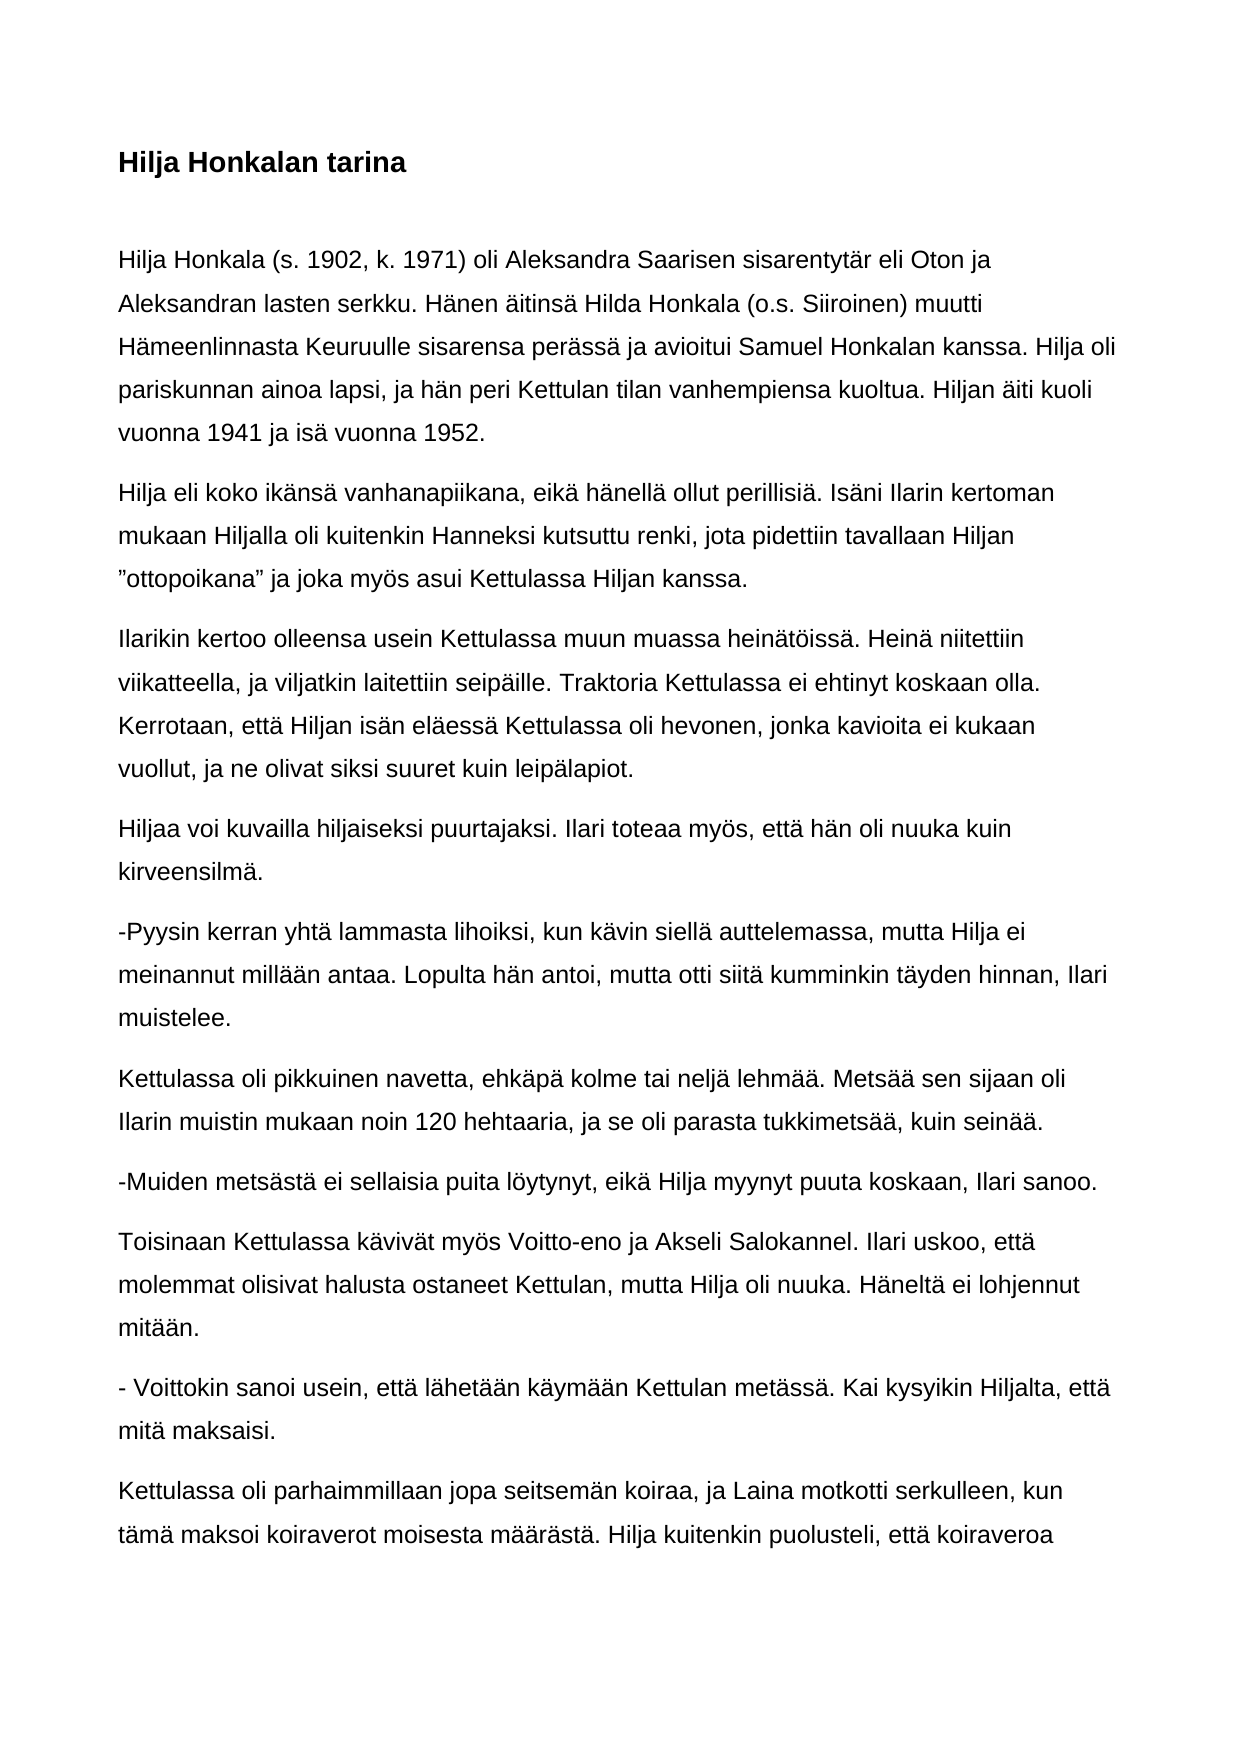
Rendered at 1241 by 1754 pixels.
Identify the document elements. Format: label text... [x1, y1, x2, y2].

text Hiljaa voi kuvailla hiljaiseksi puurtajaksi. Ilari toteaa myös, että hän oli nuuka kuin kirveensilmä. [118, 814, 1014, 886]
text -Pyysin kerran yhtä lammasta lihoiksi, kun kävin siellä auttelemassa, mutta Hilja ei meinannut millään antaa. Lopulta hän antoi, mutta otti siitä kumminkin täyden hinnan, Ilari muistelee. [118, 917, 1111, 1032]
text Hilja Honkala (s. 1902, k. 1971) oli Aleksandra Saarisen sisarentytär eli Oton ja Aleksandran lasten serkku. Hänen äitinsä Hilda Honkala (o.s. Siiroinen) muutti Hämeenlinnasta Keuruulle sisarensa perässä ja avioitui Samuel Honkalan kanssa. Hilja oli pariskunnan ainoa lapsi, ja hän peri Kettulan tilan vanhempiensa kuoltua. Hiljan äiti kuoli vuonna 1941 ja isä vuonna 1952. [118, 246, 1119, 447]
text -Muiden metsästä ei sellaisia puita löytynyt, eikä Hilja myynyt puuta koskaan, Ilari sanoo. [118, 1167, 1119, 1196]
text Hilja eli koko ikänsä vanhanapiikana, eikä hänellä ollut perillisiä. Isäni Ilarin kertoman mukaan Hiljalla oli kuitenkin Hanneksi kutsuttu renki, jota pidettiin tavallaan Hiljan ”ottopoikana” ja joka myös asui Kettulassa Hiljan kanssa. [118, 478, 1058, 593]
text Toisinaan Kettulassa kävivät myös Voitto-eno ja Akseli Salokannel. Ilari uskoo, että molemmat olisivat halusta ostaneet Kettulan, mutta Hilja oli nuuka. Häneltä ei lohjennut mitään. [118, 1227, 1083, 1342]
text Kettulassa oli pikkuinen navetta, ehkäpä kolme tai neljä lehmää. Metsää sen sijaan oli Ilarin muistin mukaan noin 120 hehtaaria, ja se oli parasta tukkimetsää, kuin seinää. [118, 1064, 1069, 1136]
text Kettulassa oli parhaimmillaan jopa seitsemän koiraa, ja Laina motkotti serkulleen, kun tämä maksoi koiraverot moisesta määrästä. Hilja kuitenkin puolusteli, että koiraveroa [118, 1476, 1066, 1548]
text Ilarikin kertoo olleensa usein Kettulassa muun muassa heinätöissä. Heinä niitettiin viikatteella, ja viljatkin laitettiin seipäille. Traktoria Kettulassa ei ehtinyt koskaan olla. Kerrotaan, että Hiljan isän eläessä Kettulassa oli hevonen, jonka kavioita ei kukaan vuollut, ja ne olivat siksi suuret kuin leipälapiot. [118, 624, 1044, 783]
text Hilja Honkalan tarina [118, 145, 1119, 179]
text - Voittokin sanoi usein, että lähetään käymään Kettulan metässä. Kai kysyikin Hiljalta, että mitä maksaisi. [118, 1373, 1113, 1445]
